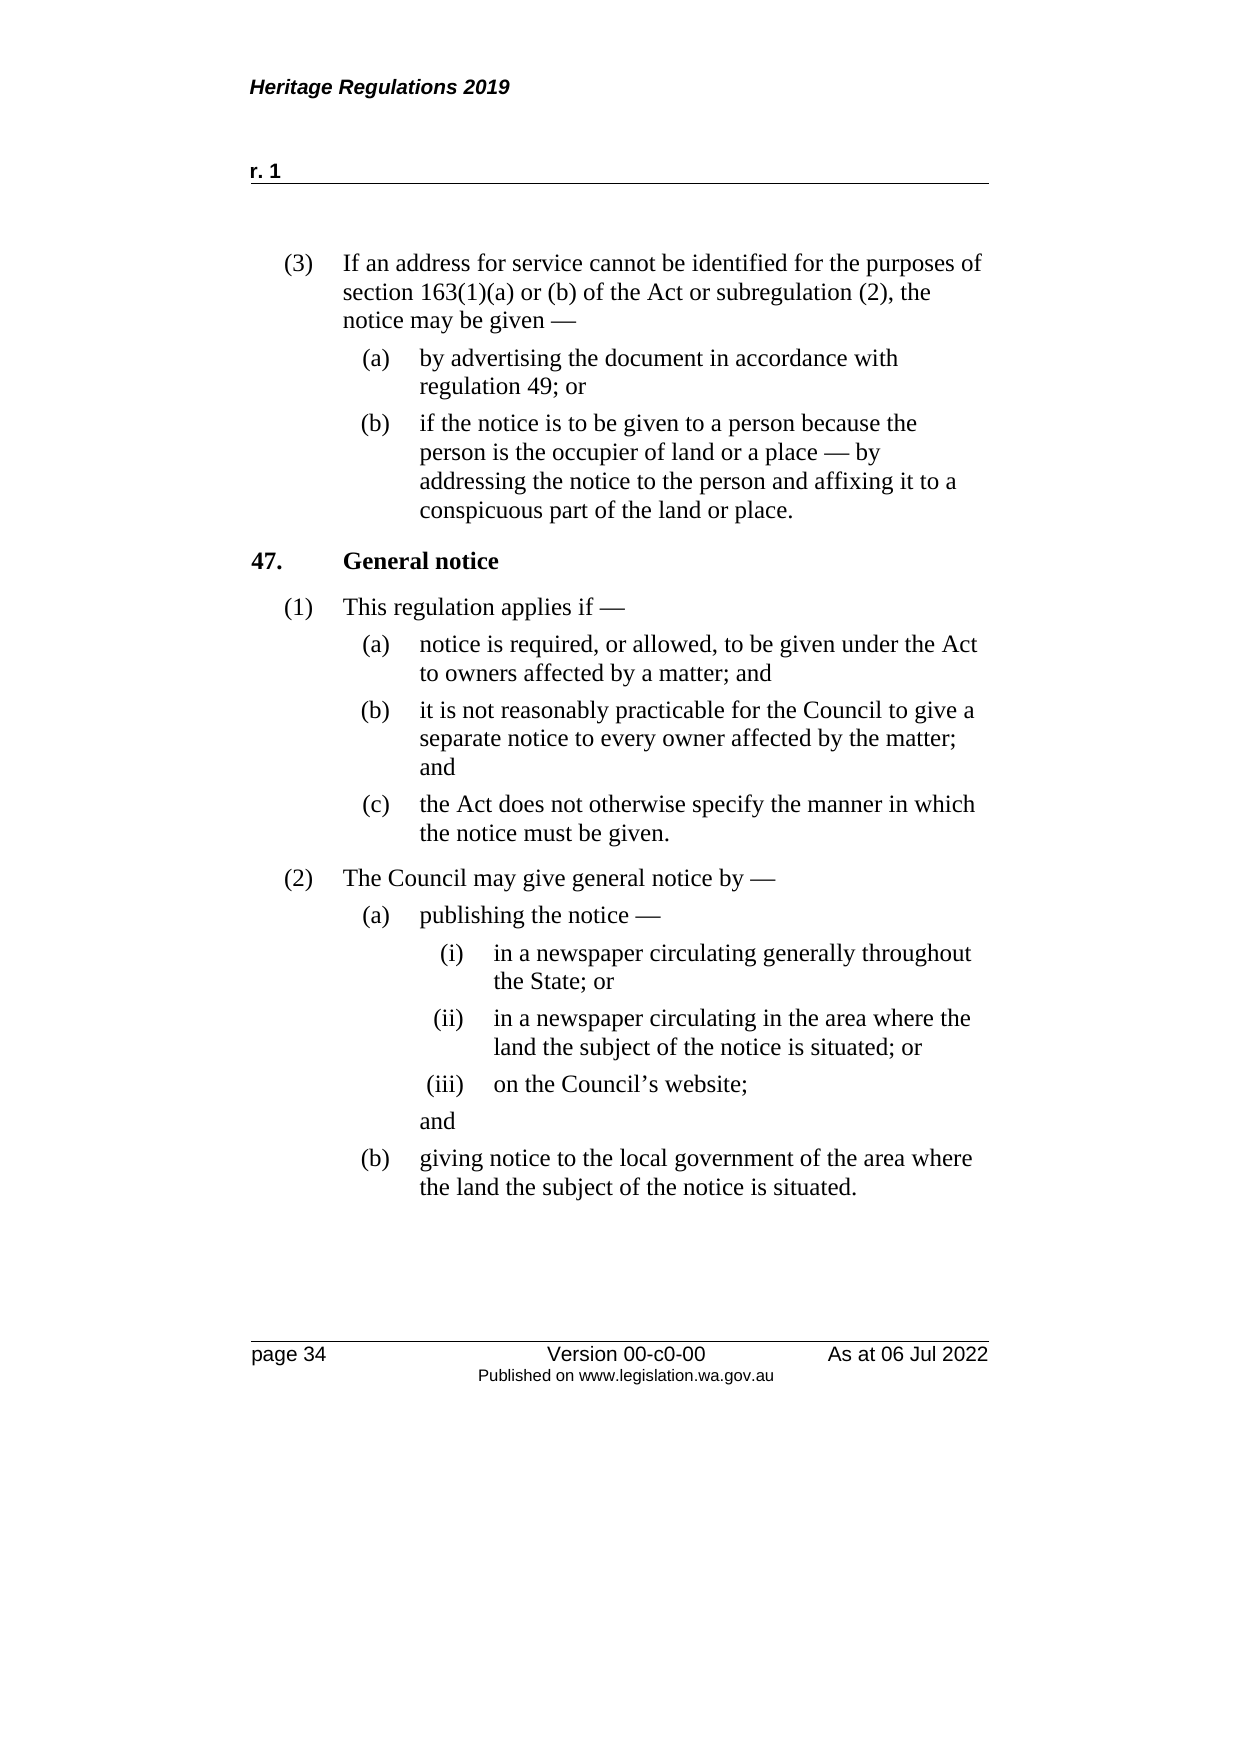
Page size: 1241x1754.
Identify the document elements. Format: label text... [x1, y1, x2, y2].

text (b) giving notice to the local government of the area where the land the subject of the notice is situated. [251, 1143, 989, 1201]
text (2) The Council may give general notice by — [251, 863, 989, 892]
text (b) if the notice is to be given to a person because the person is the occupier of land or a place — by addressing the notice to the person and affixing it to a conspicuous part of the land or place. [251, 408, 989, 523]
text (iii) on the Council’s website; [251, 1069, 989, 1098]
text (b) it is not reasonably practicable for the Council to give a separate notice to every owner affected by the matter; and [251, 695, 989, 781]
text (3) If an address for service cannot be identified for the purposes of section 163(1)(a) or (b) of the Act or subregulation (2), the notice may be given — [251, 248, 989, 334]
text (a) publishing the notice — [251, 901, 989, 929]
text (i) in a newspaper circulating generally throughout the State; or [251, 938, 989, 995]
text (c) the Act does not otherwise specify the manner in which the notice must be given. [251, 789, 989, 847]
subtitle 47. General notice [251, 546, 989, 575]
text (a) by advertising the document in accordance with regulation 49; or [251, 343, 989, 400]
text (ii) in a newspaper circulating in the area where the land the subject of the notice is situated; or [251, 1003, 989, 1061]
text and [251, 1106, 989, 1135]
text (1) This regulation applies if — [251, 592, 989, 621]
text (a) notice is required, or allowed, to be given under the Act to owners affected by a matter; and [251, 629, 989, 686]
